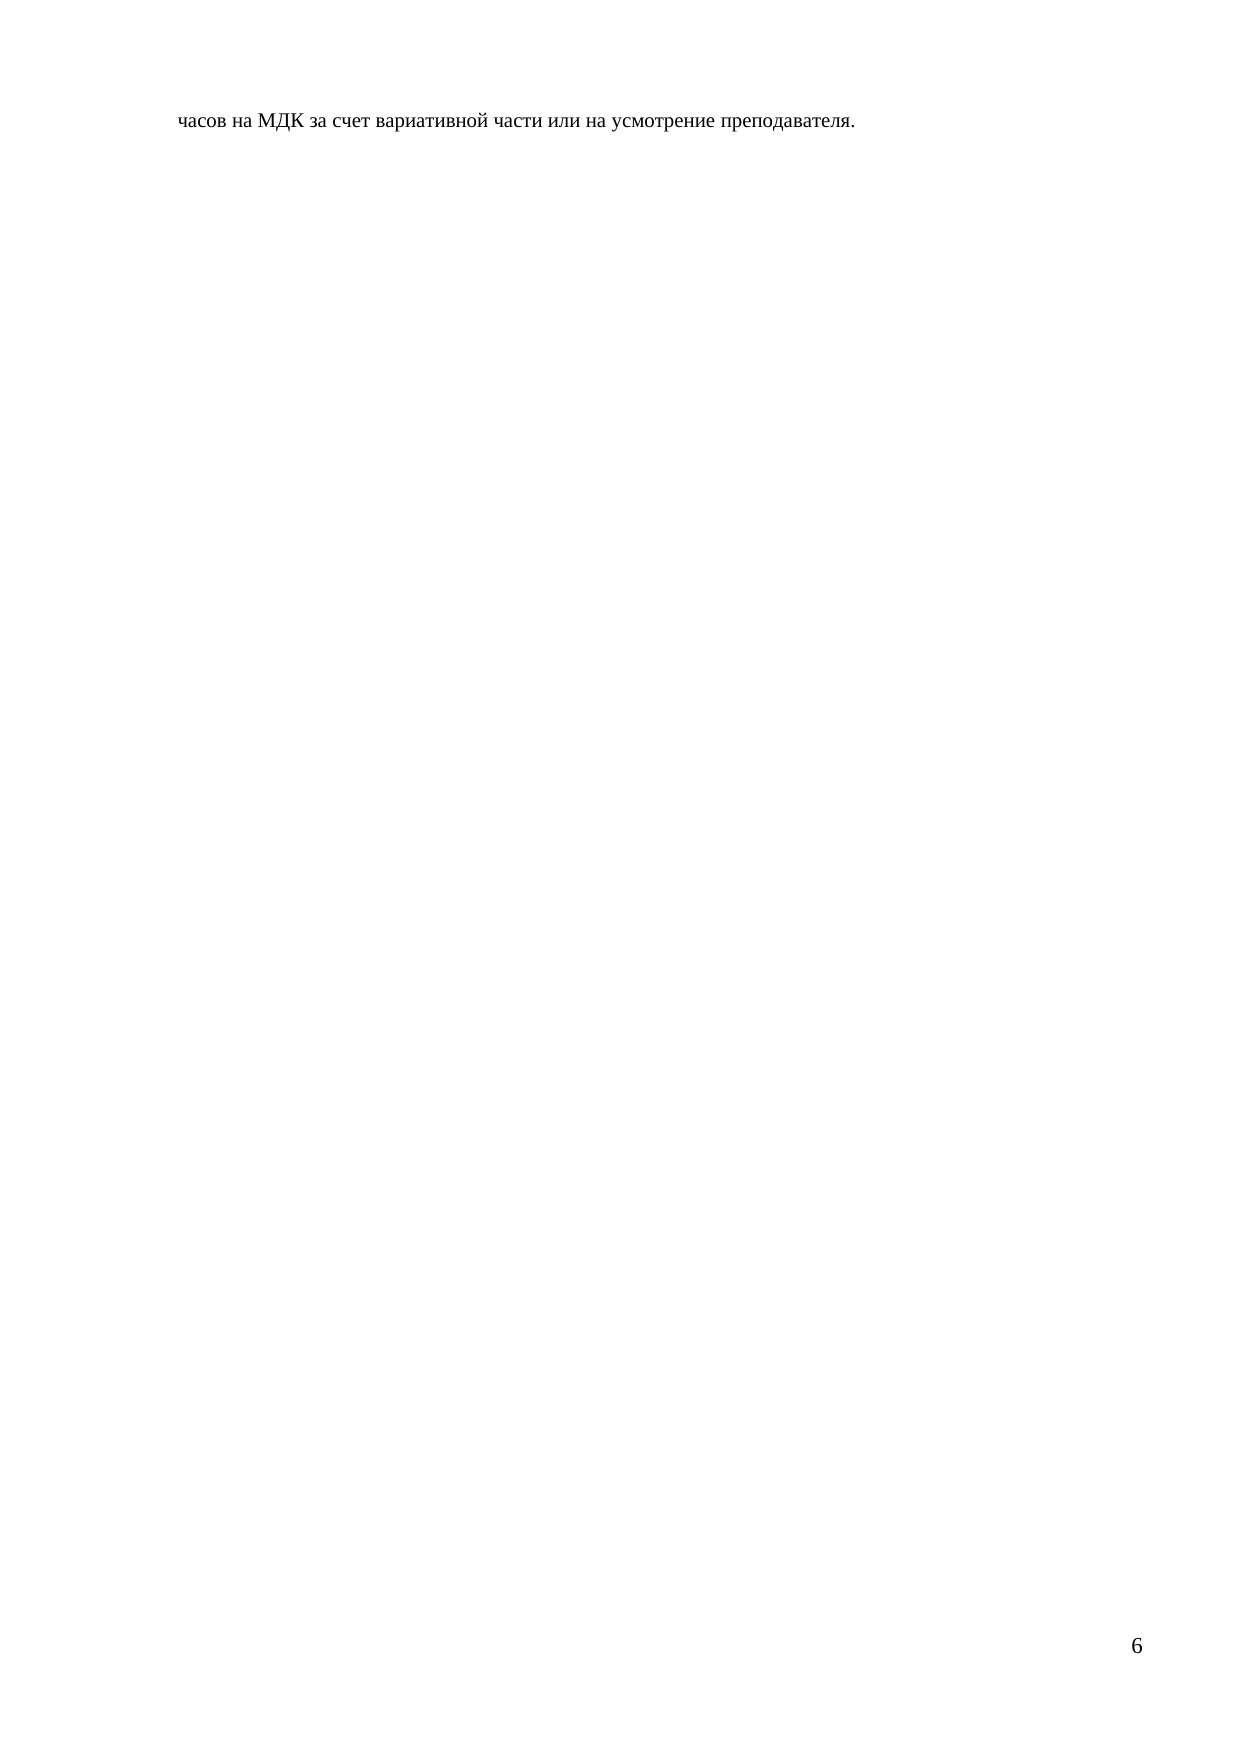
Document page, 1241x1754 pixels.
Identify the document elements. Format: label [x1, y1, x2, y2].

text [177, 108, 1130, 132]
